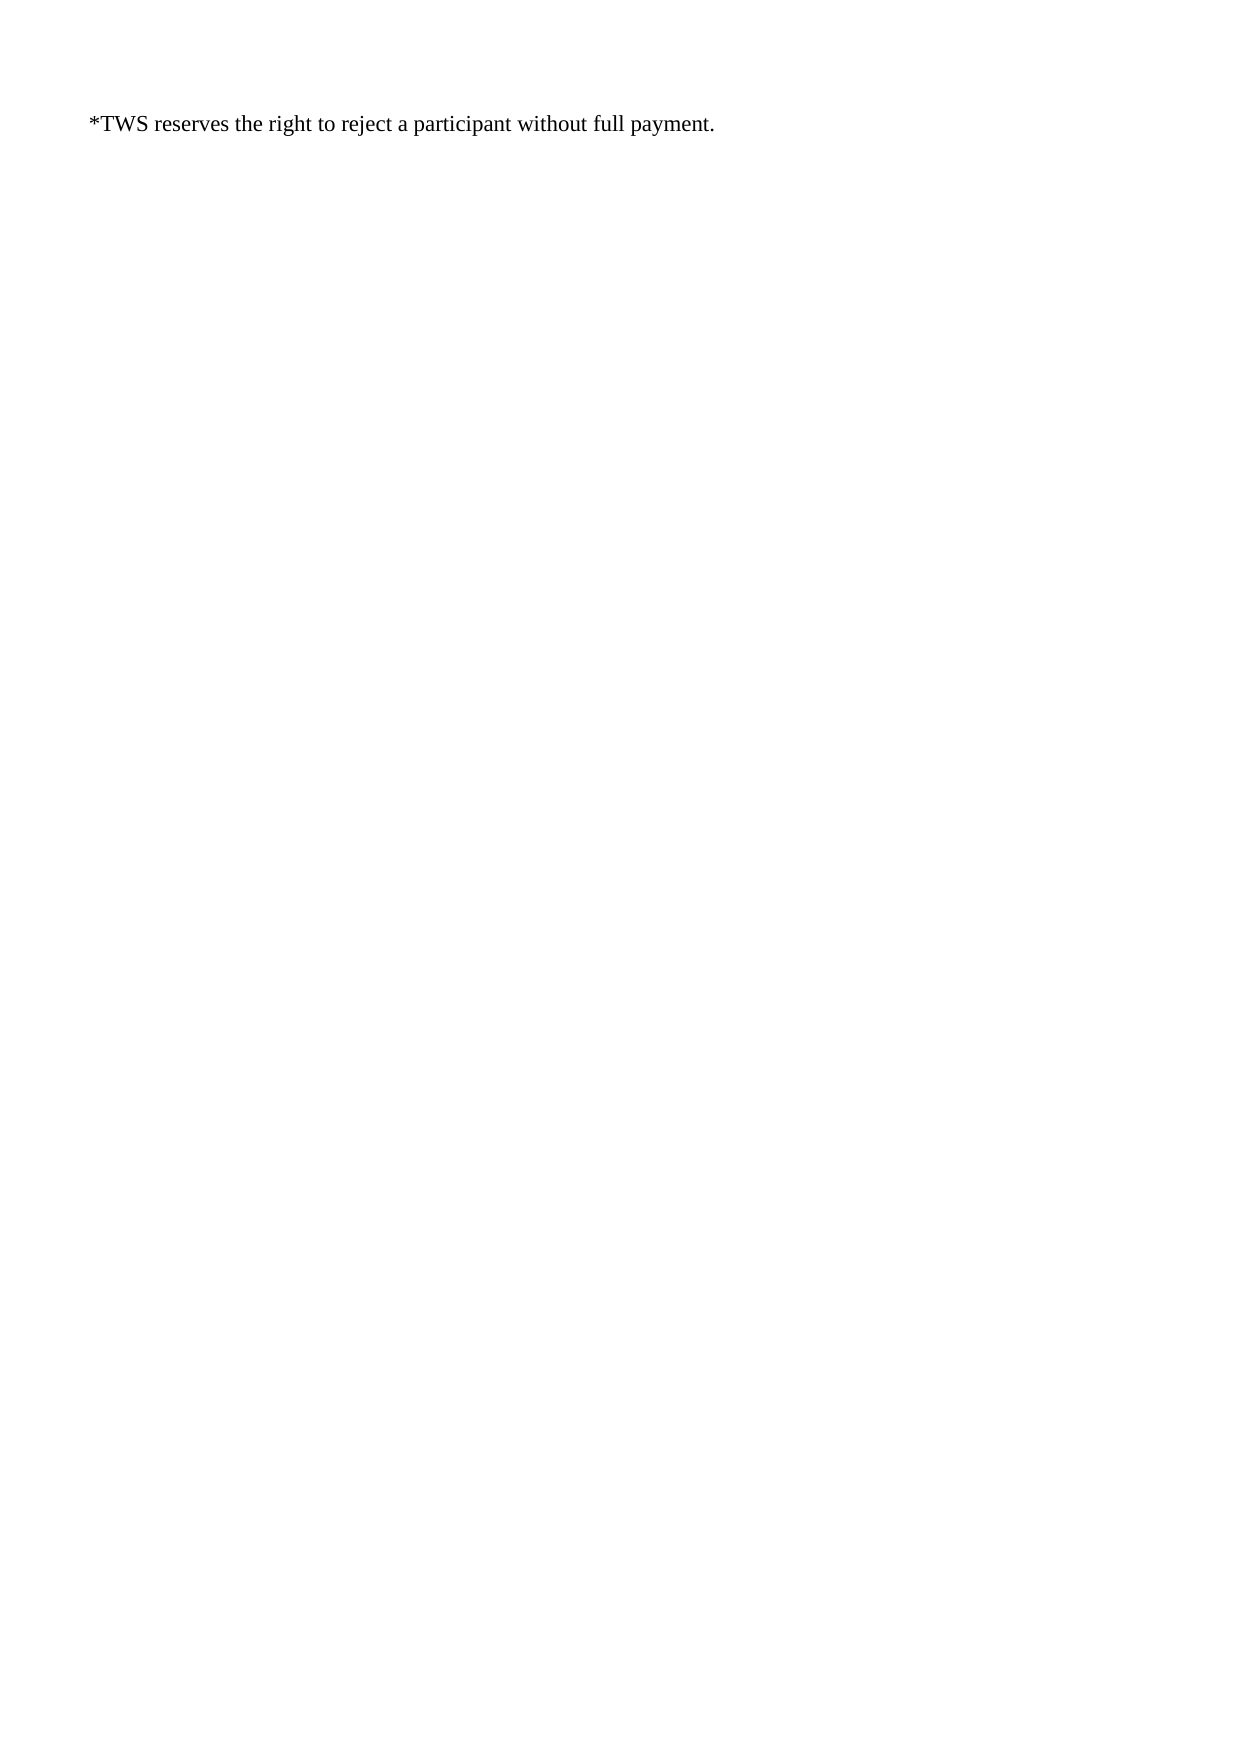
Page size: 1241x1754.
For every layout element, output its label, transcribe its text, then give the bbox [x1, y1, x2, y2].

text *TWS reserves the right to reject a participant without full payment. [89, 104, 1167, 142]
